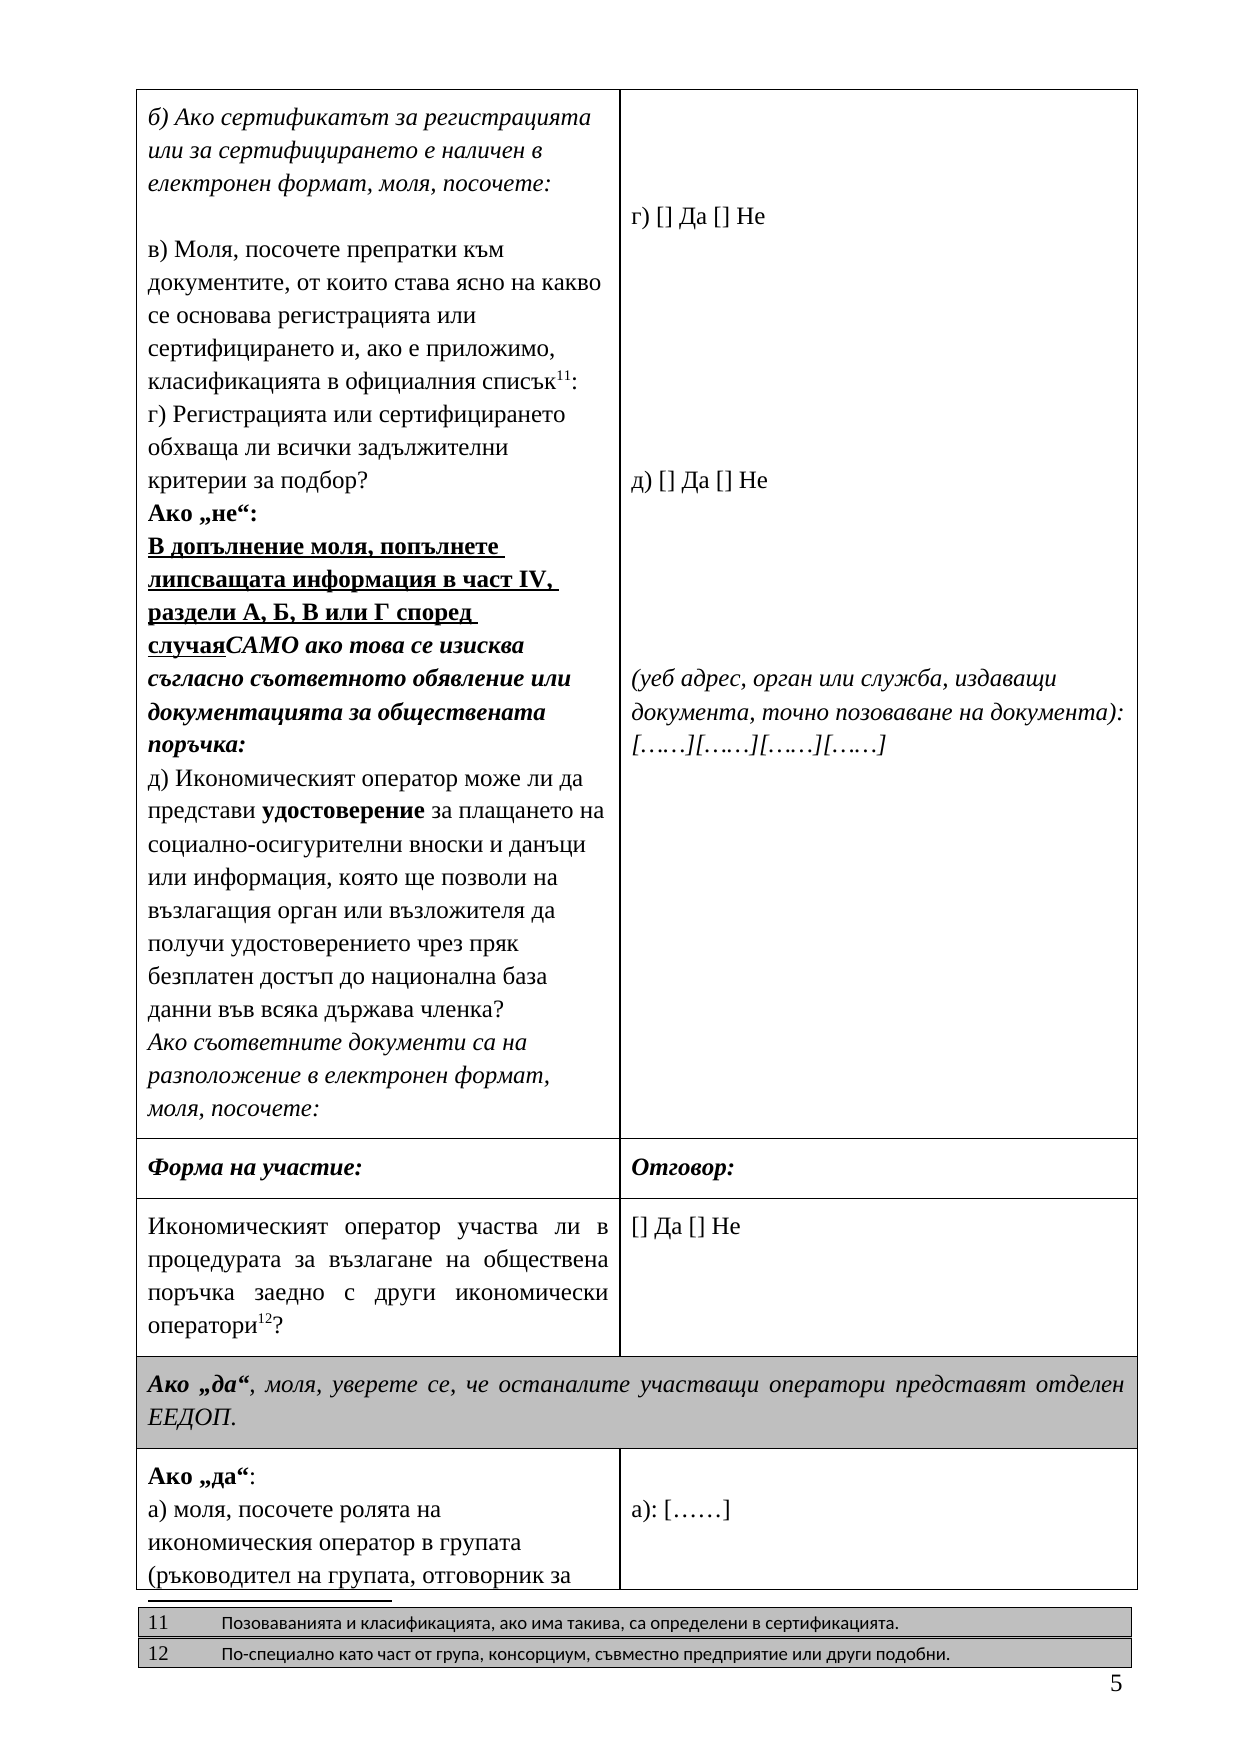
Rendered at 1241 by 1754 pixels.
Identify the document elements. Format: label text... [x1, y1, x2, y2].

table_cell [621, 90, 1137, 1138]
table_cell [] Да [] Не [621, 1199, 1137, 1356]
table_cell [621, 1449, 1137, 1589]
table_cell Отговор: [621, 1139, 1137, 1197]
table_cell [137, 1449, 619, 1589]
table_cell Ако „да“, моля, уверете се, че останалите участващи оператори представят отделен ЕЕДОП. [137, 1357, 1137, 1448]
table_cell Икономическият оператор участва ли в процедурата за възлагане на обществена поръчка заедно с други икономически оператори? [137, 1199, 619, 1356]
table_cell Форма на участие: [137, 1139, 619, 1197]
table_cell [137, 90, 619, 1138]
